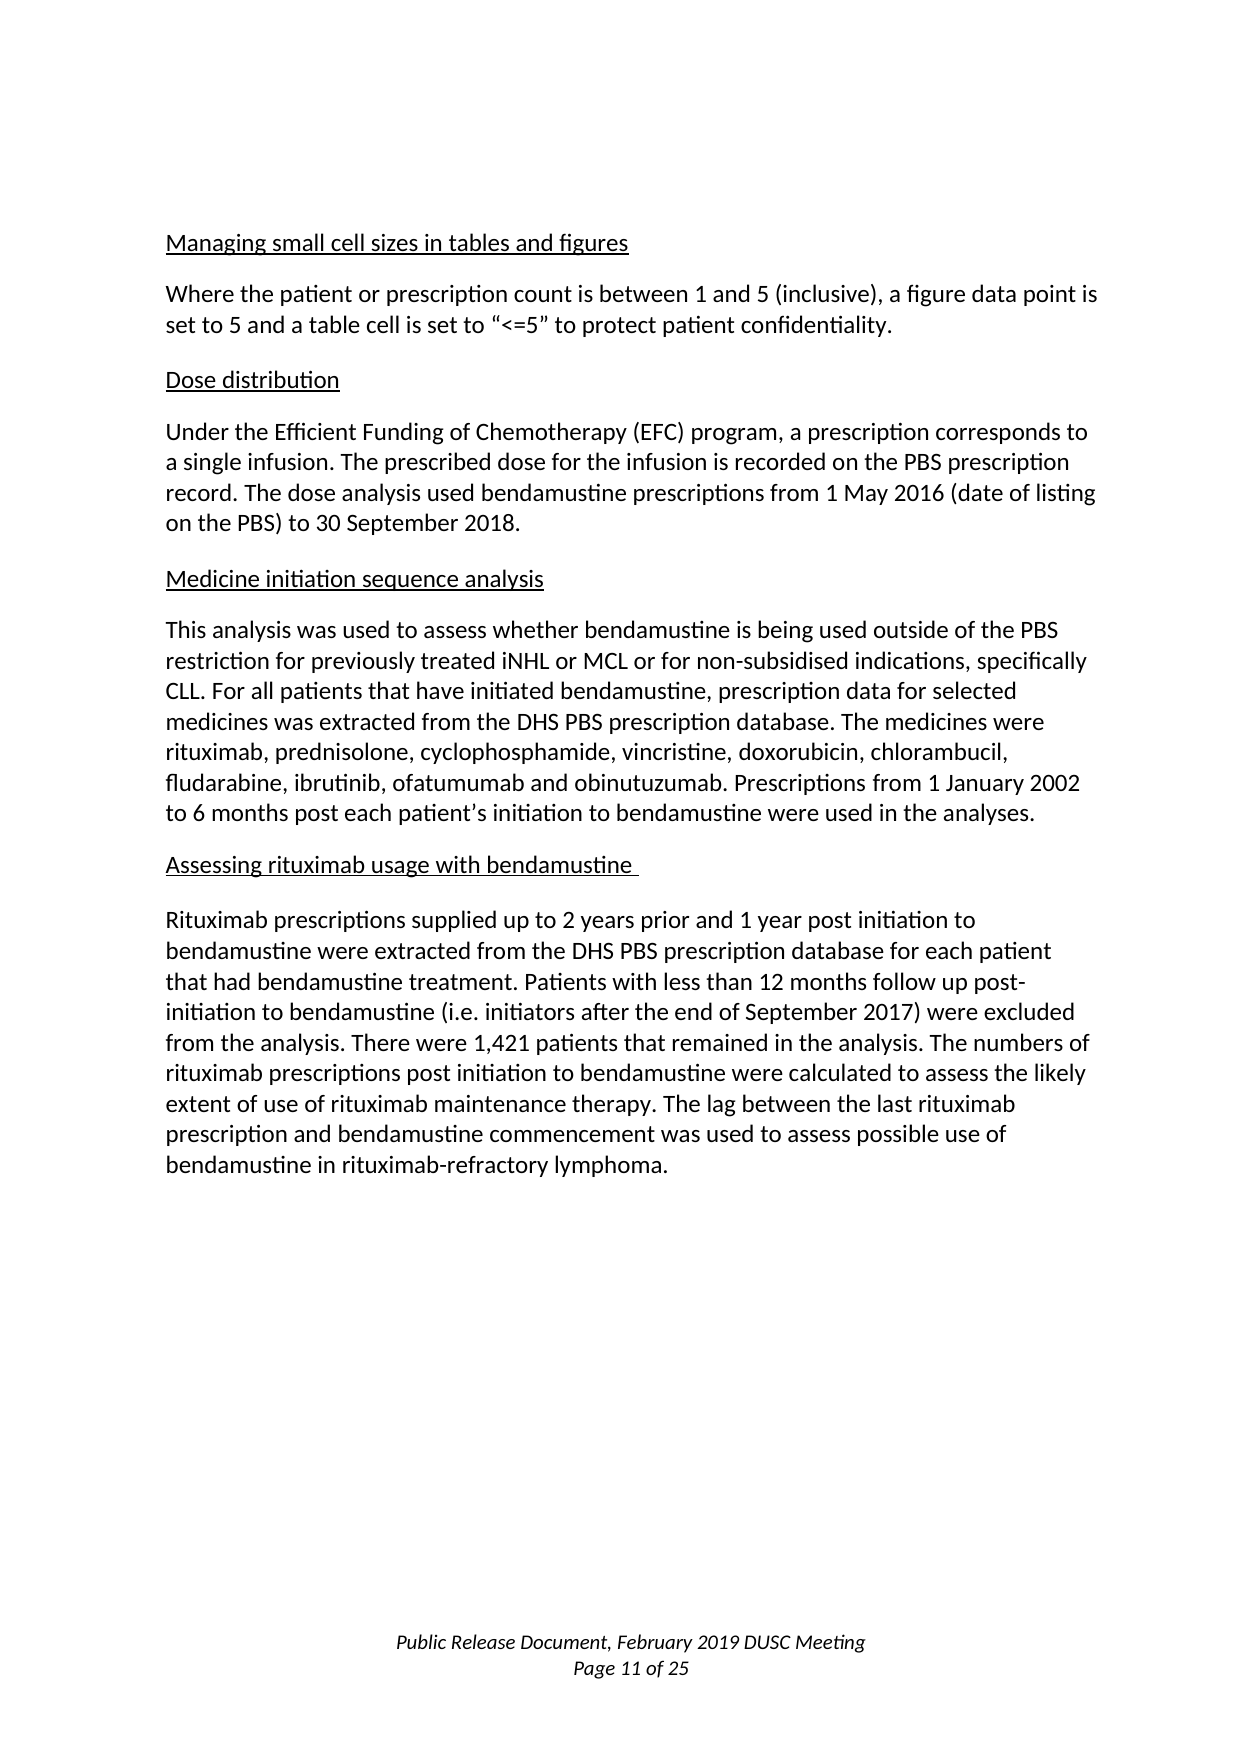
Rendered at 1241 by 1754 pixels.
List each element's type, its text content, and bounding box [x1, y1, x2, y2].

text Rituximab prescriptions supplied up to 2 years prior and 1 year post initiation to bendamustine were extracted from the DHS PBS prescription database for each patient that had bendamustine treatment. Patients with less than 12 months follow up post-initiation to bendamustine (i.e. initiators after the end of September 2017) were excluded from the analysis. There were 1,421 patients that remained in the analysis. The numbers of rituximab prescriptions post initiation to bendamustine were calculated to assess the likely extent of use of rituximab maintenance therapy. The lag between the last rituximab prescription and bendamustine commencement was used to assess possible use of bendamustine in rituximab-refractory lymphoma. [165, 904, 1098, 1179]
text Under the Efficient Funding of Chemotherapy (EFC) program, a prescription corresponds to a single infusion. The prescribed dose for the infusion is recorded on the PBS prescription record. The dose analysis used bendamustine prescriptions from 1 May 2016 (date of listing on the PBS) to 30 September 2018. [165, 416, 1098, 538]
subtitle Dose distribution [165, 364, 1098, 395]
subtitle Medicine initiation sequence analysis [165, 563, 1098, 593]
text Managing small cell sizes in tables and figures [165, 227, 1098, 258]
text This analysis was used to assess whether bendamustine is being used outside of the PBS restriction for previously treated iNHL or MCL or for non-subsidised indications, specifically CLL. For all patients that have initiated bendamustine, prescription data for selected medicines was extracted from the DHS PBS prescription database. The medicines were rituximab, prednisolone, cyclophosphamide, vincristine, doxorubicin, chlorambucil, fludarabine, ibrutinib, ofatumumab and obinutuzumab. Prescriptions from 1 January 2002 to 6 months post each patient’s initiation to bendamustine were used in the analyses. [165, 614, 1098, 828]
text Where the patient or prescription count is between 1 and 5 (inclusive), a figure data point is set to 5 and a table cell is set to “<=5” to protect patient confidentiality. [165, 278, 1098, 339]
text Assessing rituximab usage with bendamustine [165, 849, 1098, 879]
